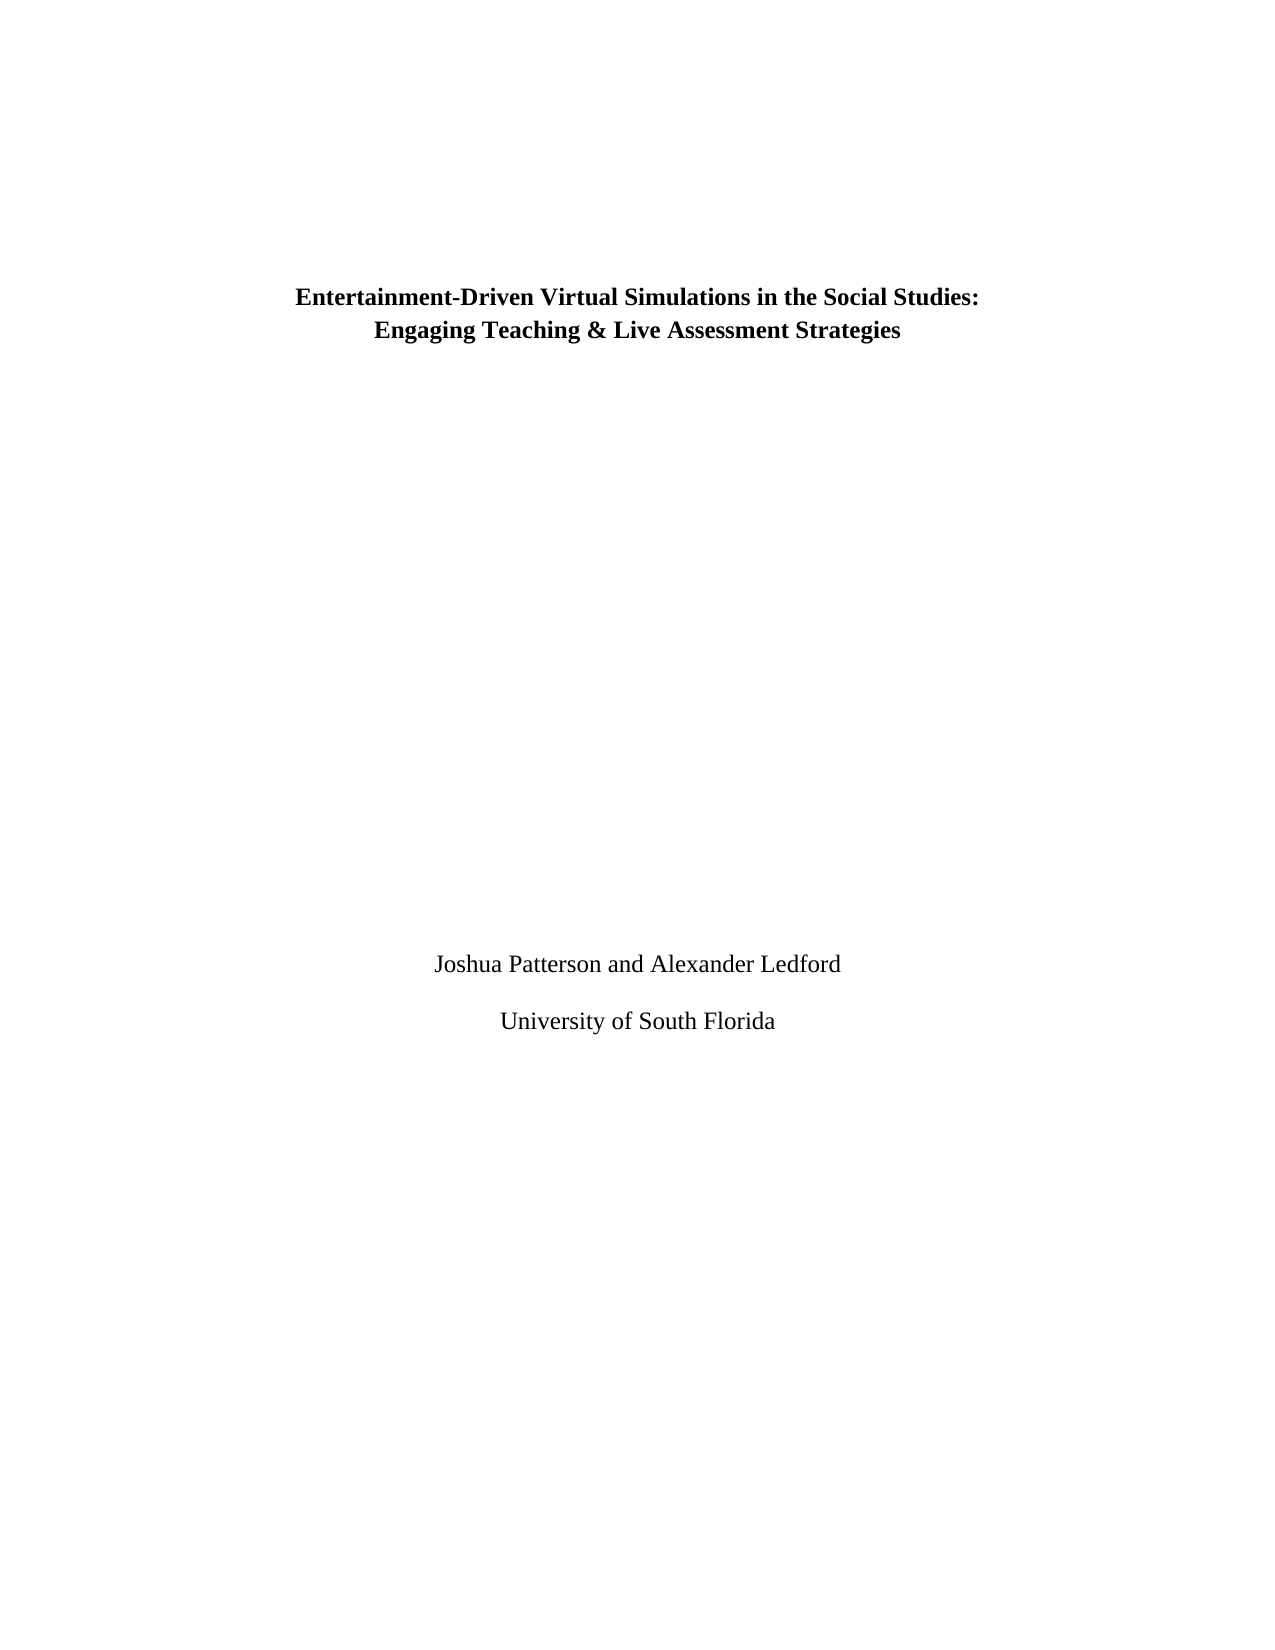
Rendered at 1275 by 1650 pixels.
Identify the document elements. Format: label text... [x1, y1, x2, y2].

text Entertainment-Driven Virtual Simulations in the Social Studies: [150, 282, 1125, 311]
text Engaging Teaching & Live Assessment Strategies [150, 315, 1125, 344]
text Joshua Patterson and Alexander Ledford [150, 949, 1125, 977]
text University of South Florida [150, 1006, 1125, 1035]
